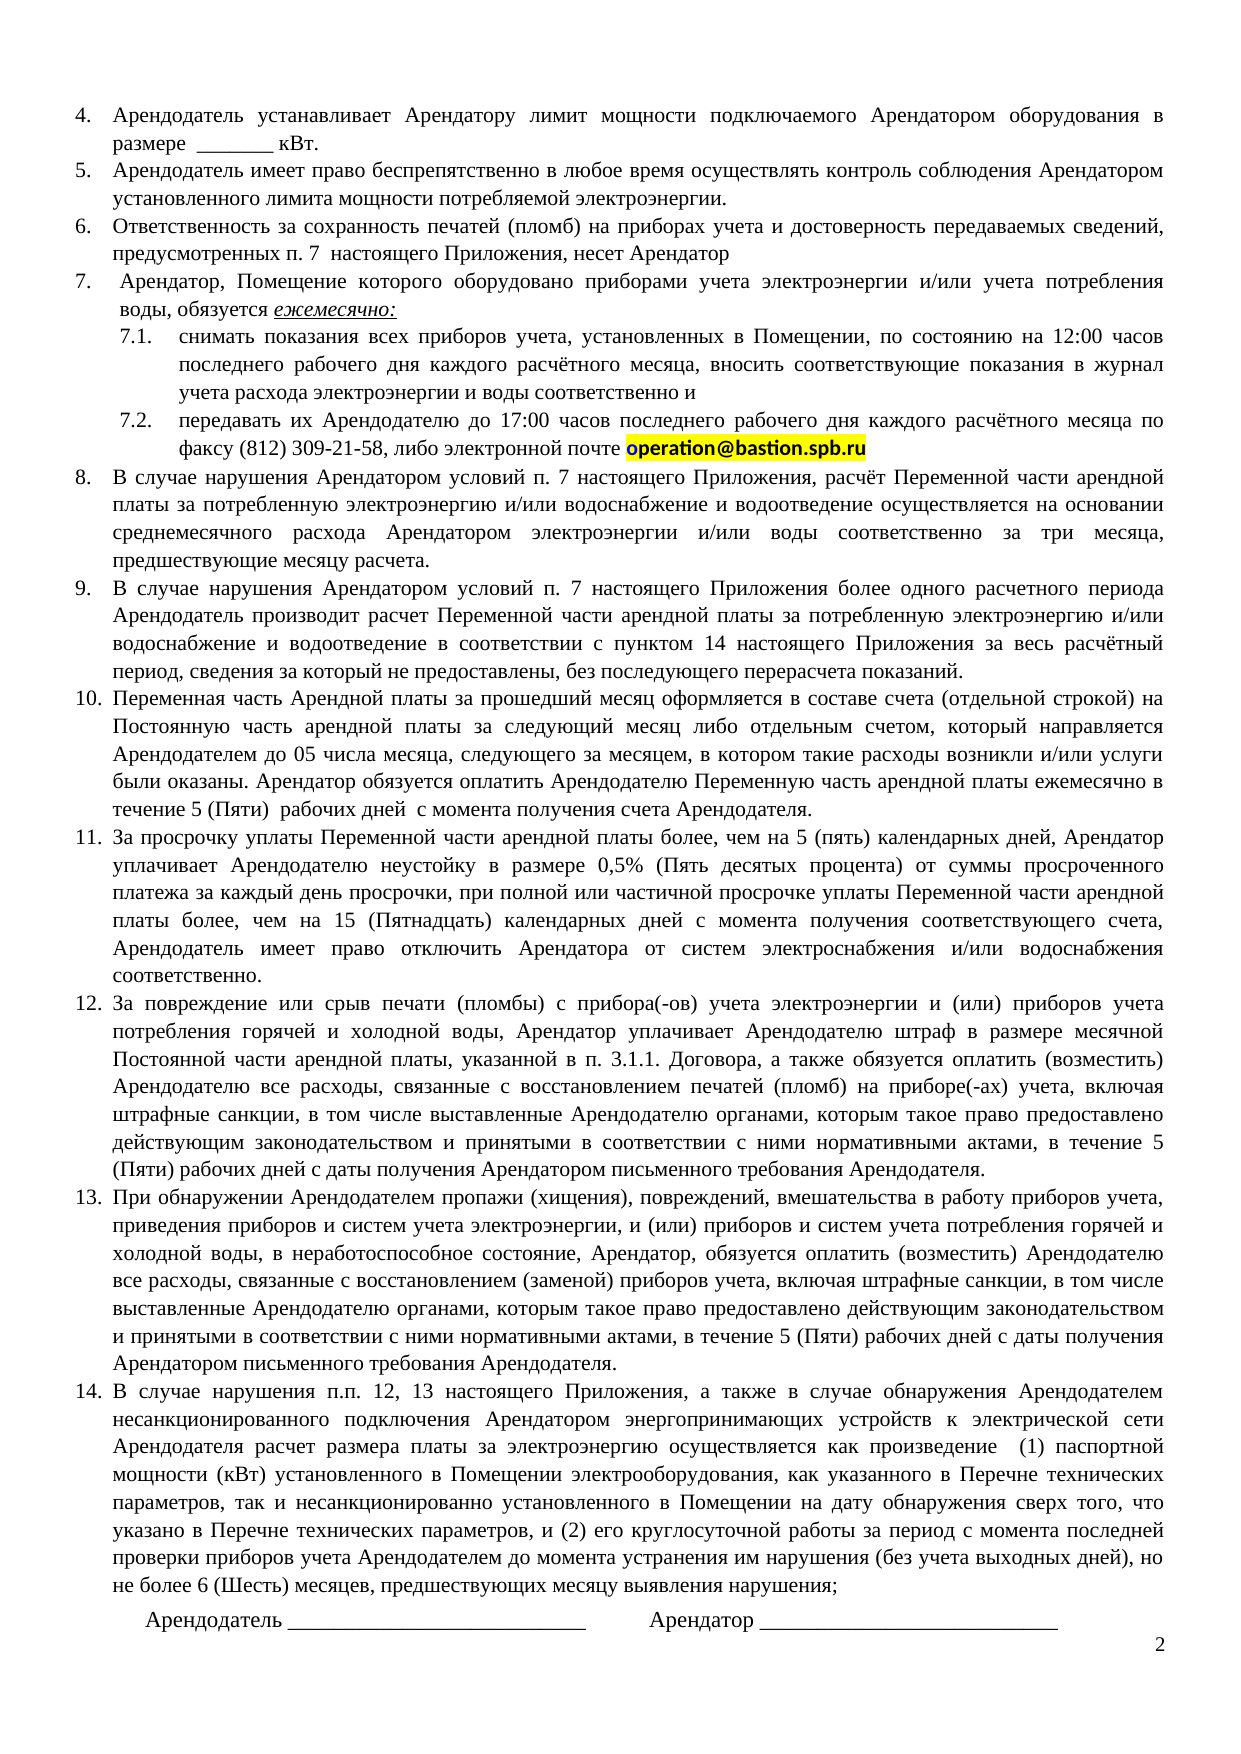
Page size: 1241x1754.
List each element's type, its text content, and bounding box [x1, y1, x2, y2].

list В случае нарушения Арендатором условий п. 7 настоящего Приложения более одного расчетного периода Арендодатель производит расчет Переменной части арендной платы за потребленную электроэнергию и/или водоснабжение и водоотведение в соответствии с пунктом 14 настоящего Приложения за весь расчётный период, сведения за который не предоставлены, без последующего перерасчета показаний. [75, 574, 1165, 683]
list Арендодатель имеет право беспрепятственно в любое время осуществлять контроль соблюдения Арендатором установленного лимита мощности потребляемой электроэнергии. [75, 157, 1165, 210]
list В случае нарушения Арендатором условий п. 7 настоящего Приложения, расчёт Переменной части арендной платы за потребленную электроэнергию и/или водоснабжение и водоотведение осуществляется на основании среднемесячного расхода Арендатором электроэнергии и/или воды соответственно за три месяца, предшествующие месяцу расчета. [75, 464, 1165, 572]
list При обнаружении Арендодателем пропажи (хищения), повреждений, вмешательства в работу приборов учета, приведения приборов и систем учета электроэнергии, и (или) приборов и систем учета потребления горячей и холодной воды, в неработоспособное состояние, Арендатор, обязуется оплатить (возместить) Арендодателю все расходы, связанные с восстановлением (заменой) приборов учета, включая штрафные санкции, в том числе выставленные Арендодателю органами, которым такое право предоставлено действующим законодательством и принятыми в соответствии с ними нормативными актами, в течение 5 (Пяти) рабочих дней с даты получения Арендатором письменного требования Арендодателя. [75, 1184, 1165, 1376]
list снимать показания всех приборов учета, установленных в Помещении, по состоянию на 12:00 часов последнего рабочего дня каждого расчётного месяца, вносить соответствующие показания в журнал учета расхода электроэнергии и воды соответственно и [119, 323, 1165, 404]
list Переменная часть Арендной платы за прошедший месяц оформляется в составе счета (отдельной строкой) на Постоянную часть арендной платы за следующий месяц либо отдельным счетом, который направляется Арендодателем до 05 числа месяца, следующего за месяцем, в котором такие расходы возникли и/или услуги были оказаны. Арендатор обязуется оплатить Арендодателю Переменную часть арендной платы ежемесячно в течение 5 (Пяти) рабочих дней с момента получения счета Арендодателя. [75, 685, 1165, 821]
list Арендатор, Помещение которого оборудовано приборами учета электроэнергии и/или учета потребления воды, обязуется ежемесячно: [75, 268, 1165, 321]
list Арендодатель устанавливает Арендатору лимит мощности подключаемого Арендатором оборудования в размере _______ кВт. [75, 102, 1165, 155]
list За повреждение или срыв печати (пломбы) с прибора(-ов) учета электроэнергии и (или) приборов учета потребления горячей и холодной воды, Арендатор уплачивает Арендодателю штраф в размере месячной Постоянной части арендной платы, указанной в п. 3.1.1. Договора, а также обязуется оплатить (возместить) Арендодателю все расходы, связанные с восстановлением печатей (пломб) на приборе(-ах) учета, включая штрафные санкции, в том числе выставленные Арендодателю органами, которым такое право предоставлено действующим законодательством и принятыми в соответствии с ними нормативными актами, в течение 5 (Пяти) рабочих дней с даты получения Арендатором письменного требования Арендодателя. [75, 990, 1165, 1182]
list За просрочку уплаты Переменной части арендной платы более, чем на 5 (пять) календарных дней, Арендатор уплачивает Арендодателю неустойку в размере 0,5% (Пять десятых процента) от суммы просроченного платежа за каждый день просрочки, при полной или частичной просрочке уплаты Переменной части арендной платы более, чем на 15 (Пятнадцать) календарных дней с момента получения соответствующего счета, Арендодатель имеет право отключить Арендатора от систем электроснабжения и/или водоснабжения соответственно. [75, 824, 1165, 988]
list В случае нарушения п.п. 12, 13 настоящего Приложения, а также в случае обнаружения Арендодателем несанкционированного подключения Арендатором энергопринимающих устройств к электрической сети Арендодателя расчет размера платы за электроэнергию осуществляется как произведение (1) паспортной мощности (кВт) установленного в Помещении электрооборудования, как указанного в Перечне технических параметров, так и несанкционированно установленного в Помещении на дату обнаружения сверх того, что указано в Перечне технических параметров, и (2) его круглосуточной работы за период с момента последней проверки приборов учета Арендодателем до момента устранения им нарушения (без учета выходных дней), но не более 6 (Шесть) месяцев, предшествующих месяцу выявления нарушения; [75, 1378, 1165, 1597]
list Ответственность за сохранность печатей (пломб) на приборах учета и достоверность передаваемых сведений, предусмотренных п. 7 настоящего Приложения, несет Арендатор [75, 213, 1165, 266]
list передавать их Арендодателю до 17:00 часов последнего рабочего дня каждого расчётного месяца по факсу (812) 309-21-58, либо электронной почте operation@bastion.spb.ru [119, 407, 1165, 461]
